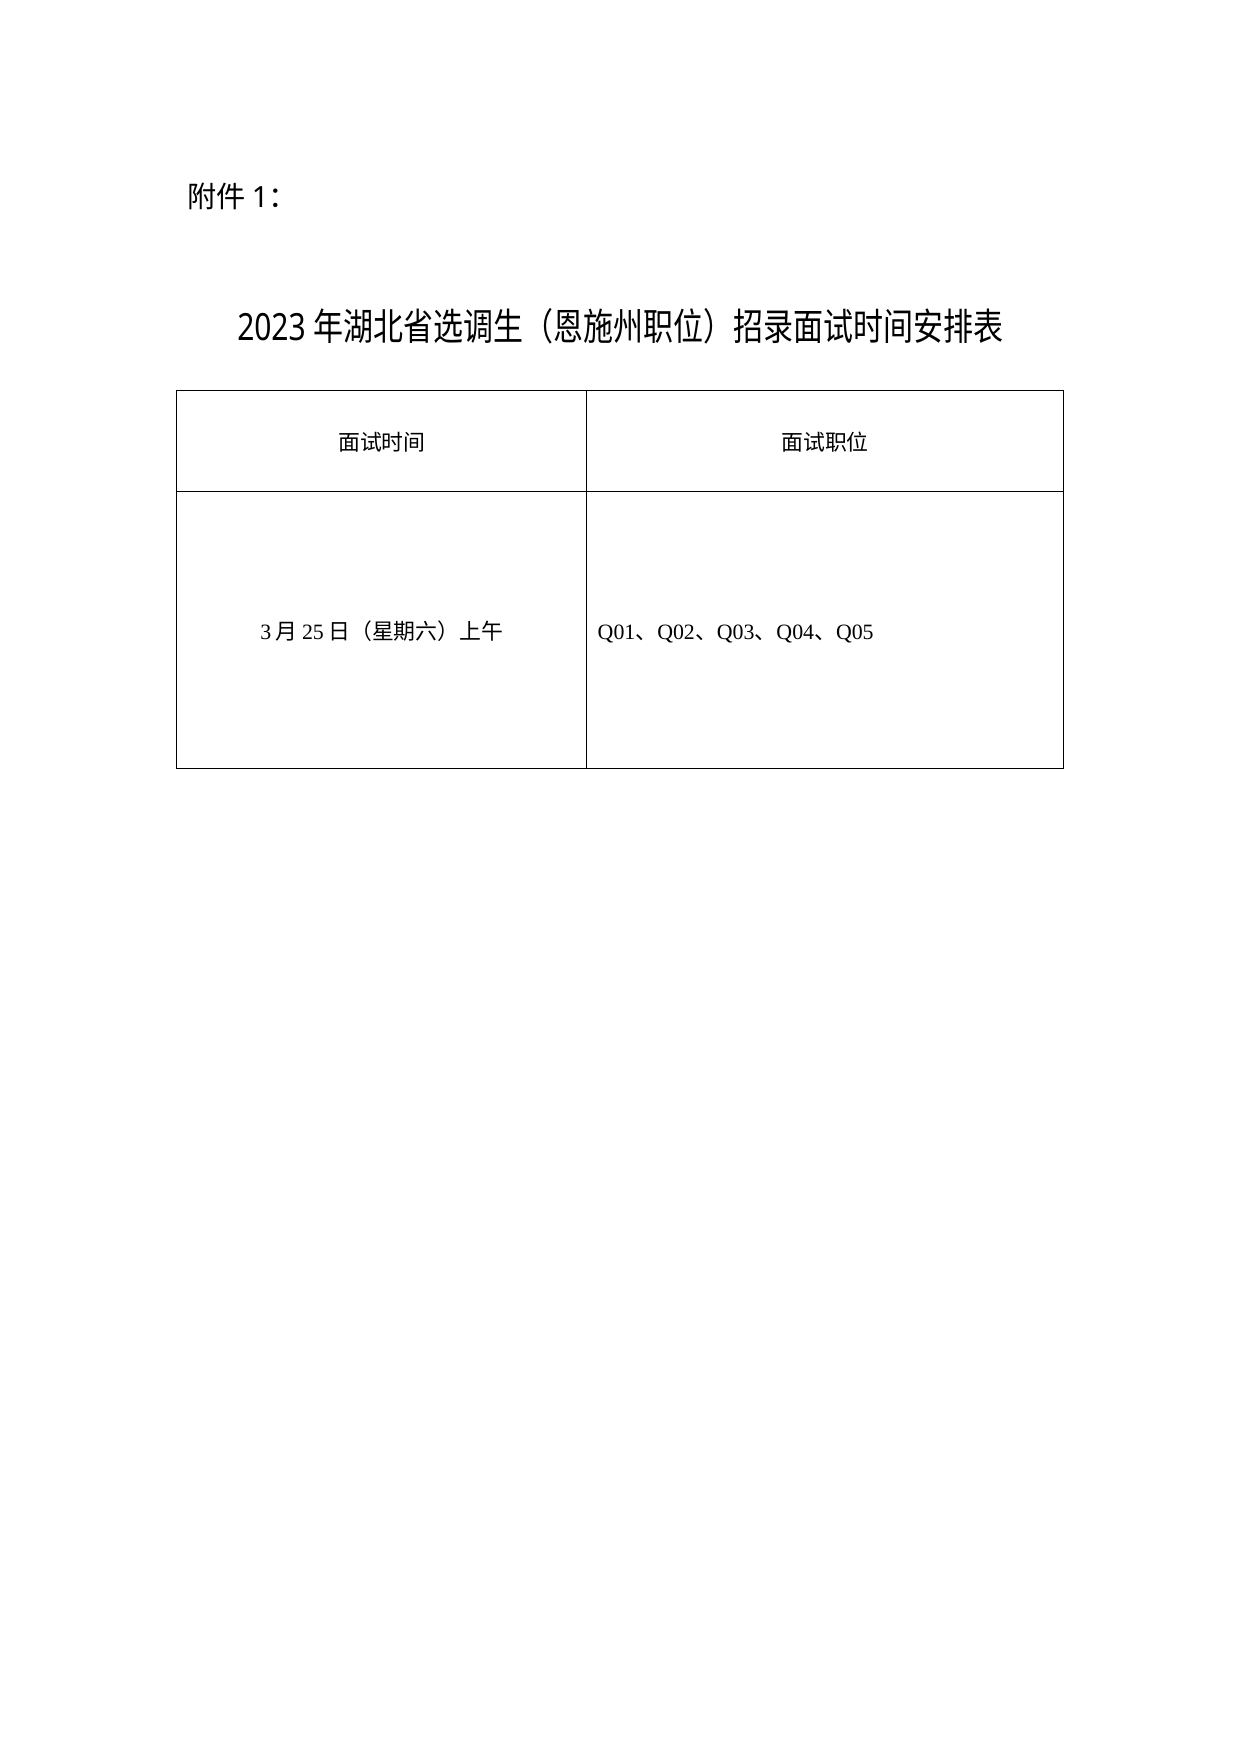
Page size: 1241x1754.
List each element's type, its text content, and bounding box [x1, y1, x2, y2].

table_cell Q01、Q02、Q03、Q04、Q05 [587, 492, 1063, 768]
table_header 面试时间 [177, 391, 586, 491]
table_cell 3月25日（星期六）上午 [177, 492, 586, 768]
text 2023年湖北省选调生（恩施州职位）招录面试时间安排表 [187, 292, 1053, 357]
text 附件1： [187, 162, 1053, 227]
table_header 面试职位 [587, 391, 1063, 491]
